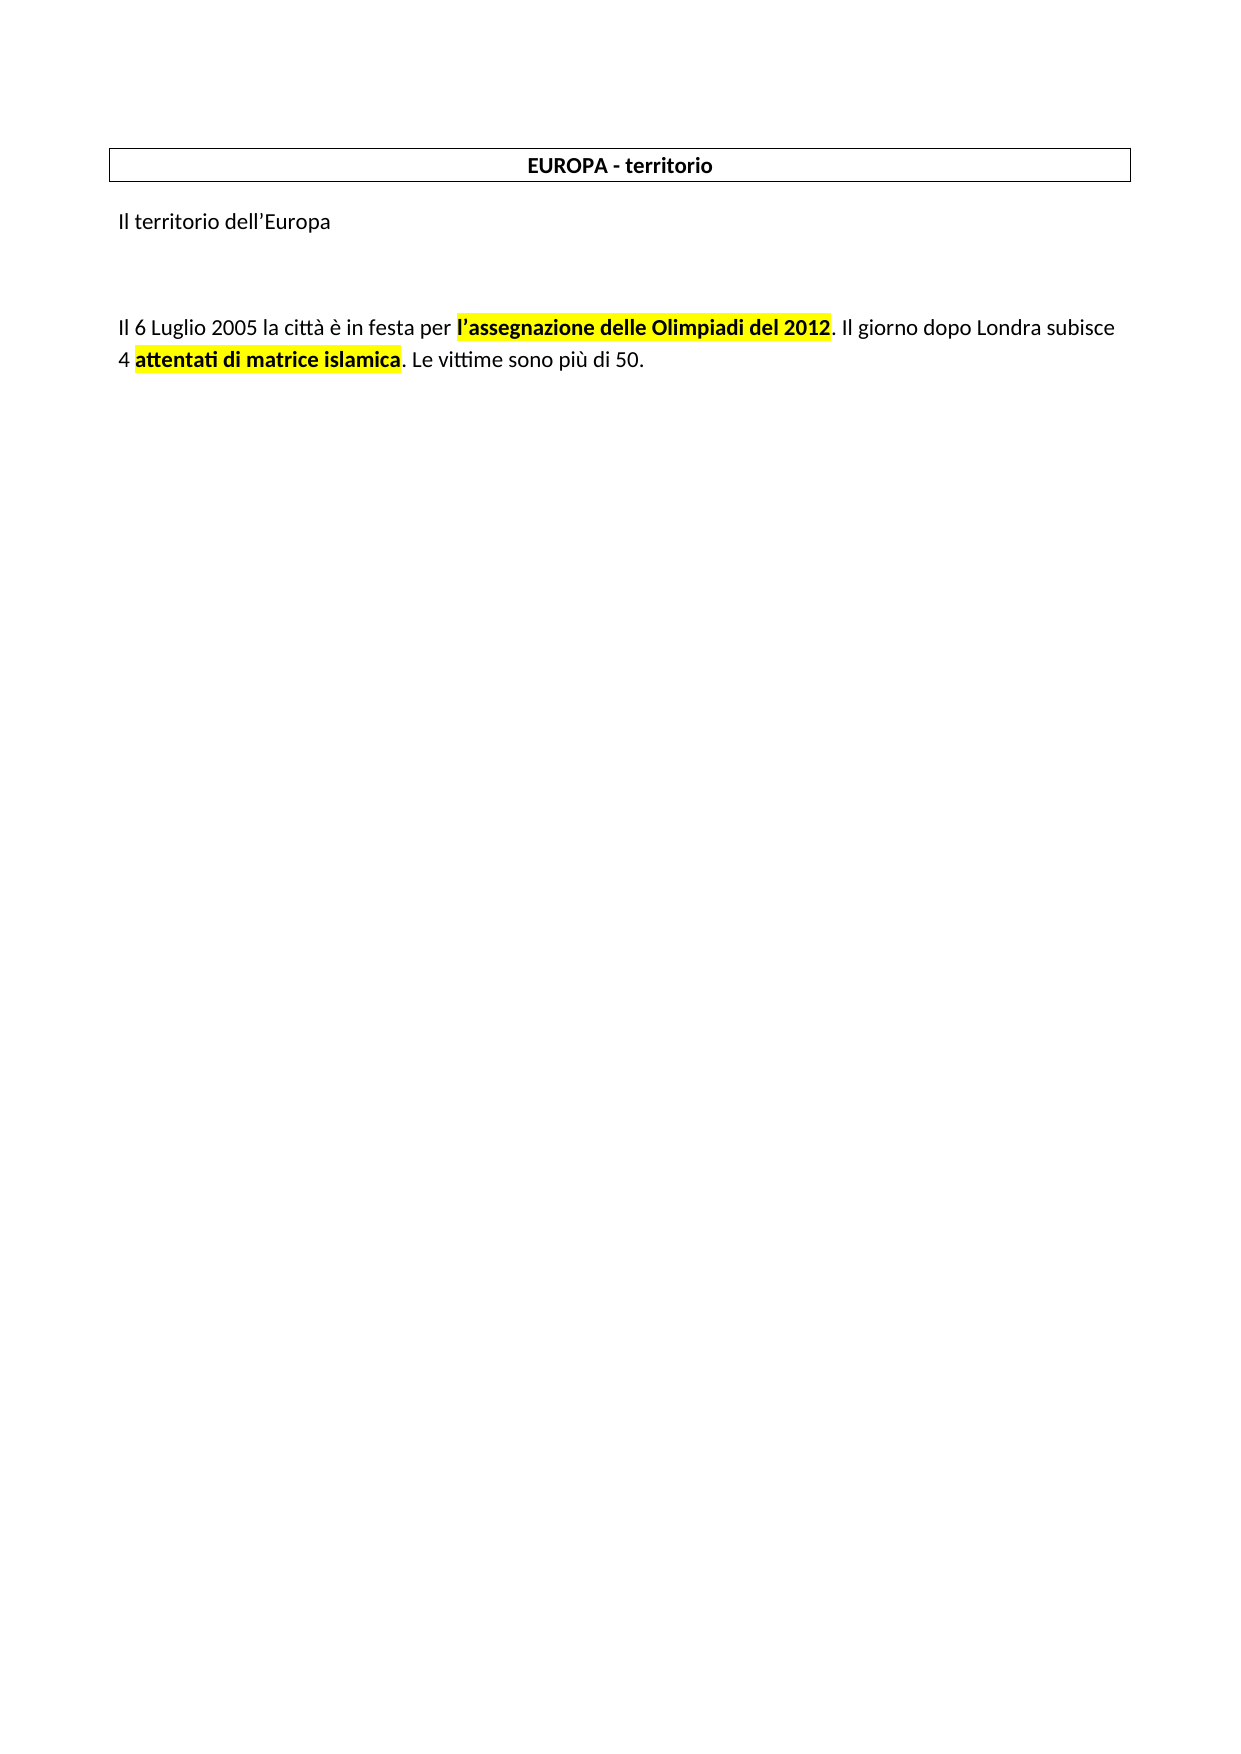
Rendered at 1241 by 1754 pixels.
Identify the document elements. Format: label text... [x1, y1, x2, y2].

text Il territorio dell’Europa [118, 207, 1122, 235]
text EUROPA - territorio [110, 149, 1130, 181]
text Il 6 Luglio 2005 la città è in festa per l’assegnazione delle Olimpiadi del 2012. Il giorno dopo Londra subisce 4 attentati di matrice islamica. Le vittime sono più di 50. [118, 313, 1122, 373]
